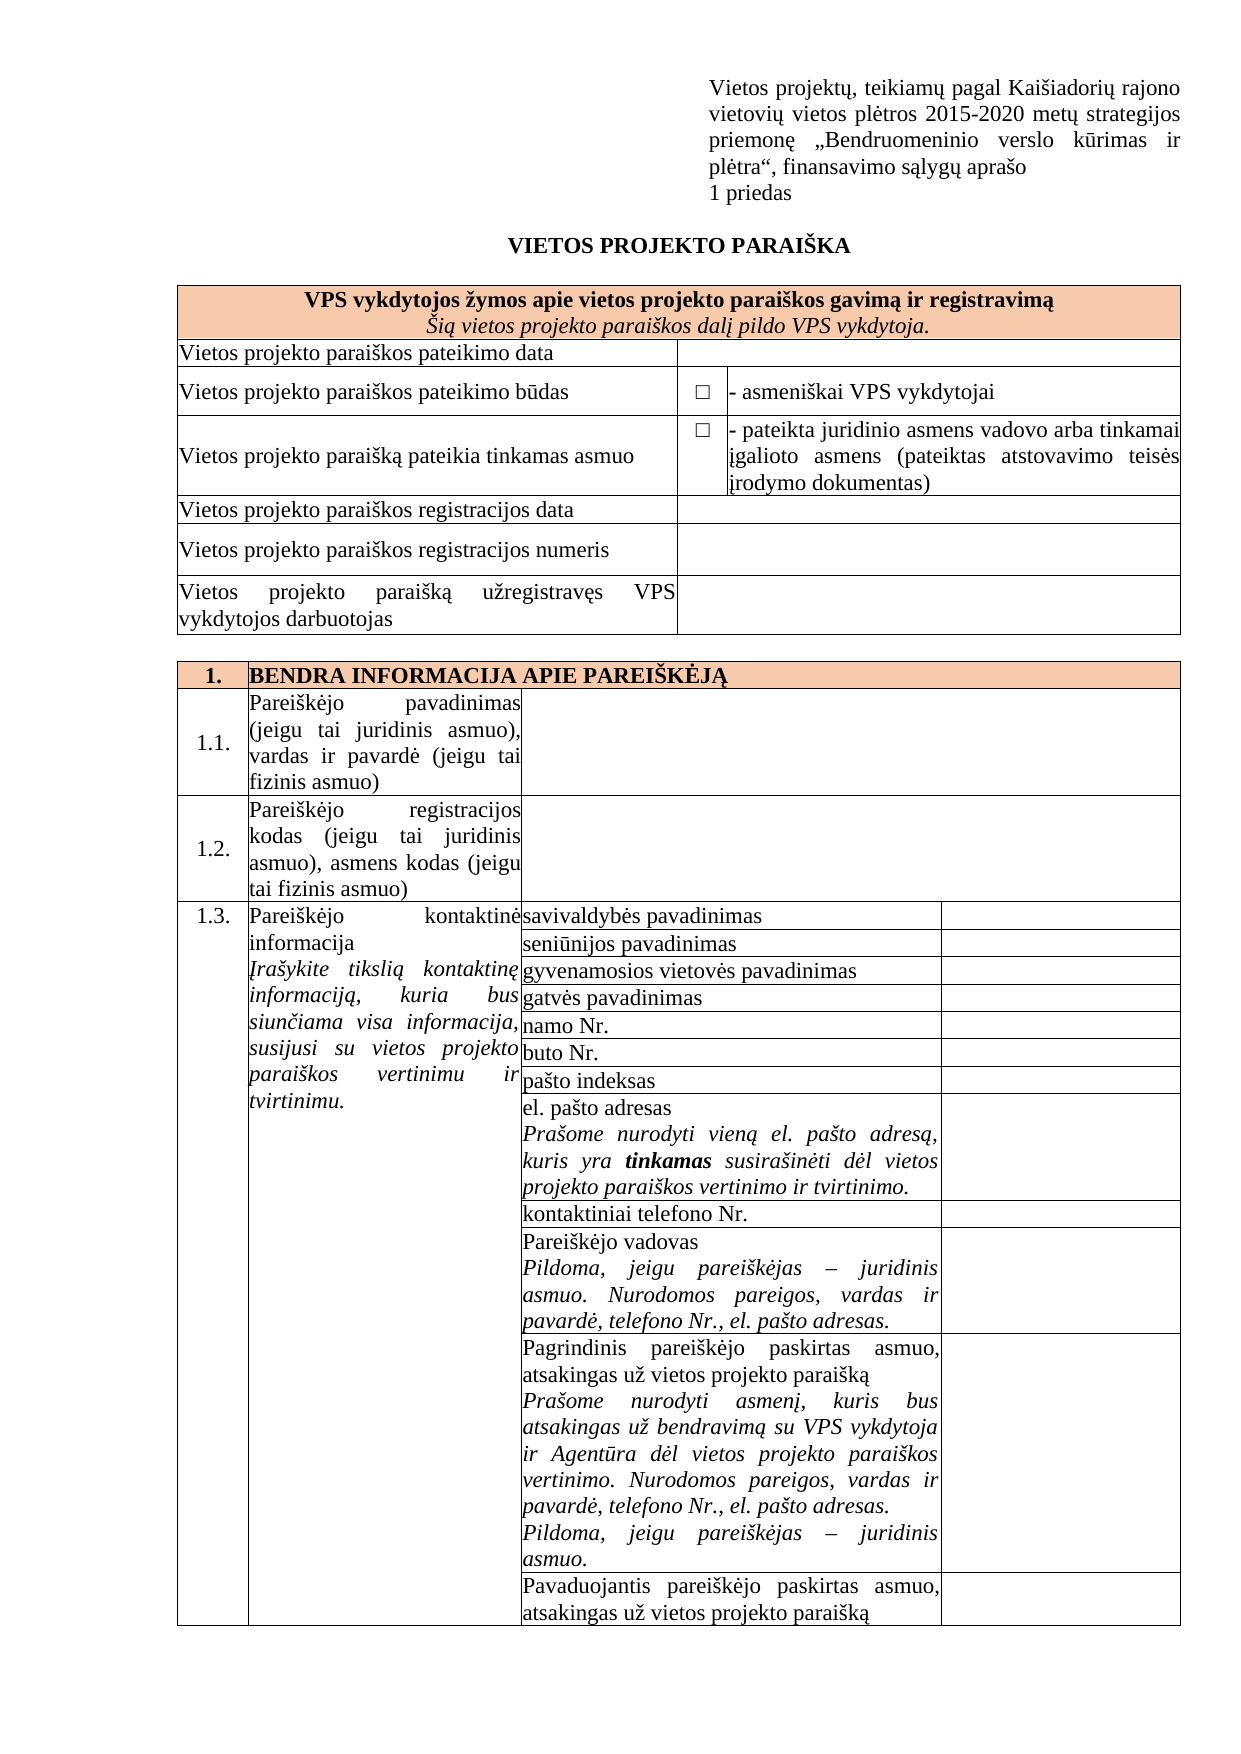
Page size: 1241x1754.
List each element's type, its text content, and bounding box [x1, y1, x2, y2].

table_cell [522, 689, 1180, 795]
text Vietos projektų, teikiamų pagal Kaišiadorių rajono vietovių vietos plėtros 2015-2020 metų strategijos priemonę „Bendruomeninio verslo kūrimas ir plėtra“, finansavimo sąlygų aprašo [709, 74, 1181, 179]
table_cell [942, 930, 1180, 956]
table_cell Vietos projekto paraišką užregistravęs VPS vykdytojos darbuotojas [178, 576, 677, 633]
table_cell 1.3. [178, 902, 248, 1625]
table_cell Pareiškėjo pavadinimas (jeigu tai juridinis asmuo), vardas ir pavardė (jeigu tai fizinis asmuo) [249, 689, 521, 795]
table_cell [942, 1573, 1180, 1625]
table_cell gyvenamosios vietovės pavadinimas [522, 957, 941, 983]
table_cell Vietos projekto paraiškos registracijos data [178, 496, 677, 523]
table_header BENDRA INFORMACIJA APIE PAREIŠKĖJĄ [249, 662, 1180, 688]
table_cell [942, 985, 1180, 1011]
table_cell namo Nr. [522, 1012, 941, 1038]
table_cell - pateikta juridinio asmens vadovo arba tinkamai įgalioto asmens (pateiktas atstovavimo teisės įrodymo dokumentas) [728, 416, 1180, 495]
table_cell [942, 1039, 1180, 1066]
table_cell savivaldybės pavadinimas [522, 902, 941, 929]
table_cell [678, 524, 1180, 575]
text 1 priedas [709, 179, 1181, 206]
table_cell gatvės pavadinimas [522, 985, 941, 1011]
table_cell - asmeniškai VPS vykdytojai [728, 367, 1180, 415]
table_cell [678, 340, 1180, 366]
table_header 1. [178, 662, 248, 688]
table_cell Pareiškėjo vadovas Pildoma, jeigu pareiškėjas – juridinis asmuo. Nurodomos pareigos, vardas ir pavardė, telefono Nr., el. pašto adresas. [522, 1228, 941, 1333]
table_cell [942, 902, 1180, 929]
table_cell Vietos projekto paraiškos pateikimo data [178, 340, 677, 366]
table_cell Vietos projekto paraiškos registracijos numeris [178, 524, 677, 575]
table_cell [942, 1067, 1180, 1093]
table_cell [942, 1334, 1180, 1572]
table_cell pašto indeksas [522, 1067, 941, 1093]
table_cell [942, 1094, 1180, 1199]
table_cell Pagrindinis pareiškėjo paskirtas asmuo, atsakingas už vietos projekto paraišką Prašome nurodyti asmenį, kuris bus atsakingas už bendravimą su VPS vykdytoja ir Agentūra dėl vietos projekto paraiškos vertinimo. Nurodomos pareigos, vardas ir pavardė, telefono Nr., el. pašto adresas. Pildoma, jeigu pareiškėjas – juridinis asmuo. [522, 1334, 941, 1572]
table_cell □ [678, 367, 727, 415]
table_cell el. pašto adresas Prašome nurodyti vieną el. pašto adresą, kuris yra tinkamas susirašinėti dėl vietos projekto paraiškos vertinimo ir tvirtinimo. [522, 1094, 941, 1199]
table_cell [942, 1012, 1180, 1038]
table_cell 1.1. [178, 689, 248, 795]
table_cell [678, 496, 1180, 523]
table_cell [942, 1228, 1180, 1333]
table_cell Pareiškėjo kontaktinė informacija Įrašykite tikslią kontaktinę informaciją, kuria bus siunčiama visa informacija, susijusi su vietos projekto paraiškos vertinimu ir tvirtinimu. [249, 902, 521, 1625]
table_header VPS vykdytojos žymos apie vietos projekto paraiškos gavimą ir registravimą Šią vietos projekto paraiškos dalį pildo VPS vykdytoja. [178, 286, 1180, 338]
table_cell 1.2. [178, 796, 248, 901]
table_cell □ [678, 416, 727, 495]
text VIETOS PROJEKTO PARAIŠKA [177, 232, 1181, 258]
table_cell [942, 1201, 1180, 1227]
table_cell [522, 796, 1180, 901]
table_cell Vietos projekto paraišką pateikia tinkamas asmuo [178, 416, 677, 495]
table_cell buto Nr. [522, 1039, 941, 1066]
table_cell kontaktiniai telefono Nr. [522, 1201, 941, 1227]
table_cell [942, 957, 1180, 983]
table_cell Pareiškėjo registracijos kodas (jeigu tai juridinis asmuo), asmens kodas (jeigu tai fizinis asmuo) [249, 796, 521, 901]
table_cell [678, 576, 1180, 633]
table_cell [522, 1573, 941, 1625]
table_cell Vietos projekto paraiškos pateikimo būdas [178, 367, 677, 415]
table_cell seniūnijos pavadinimas [522, 930, 941, 956]
